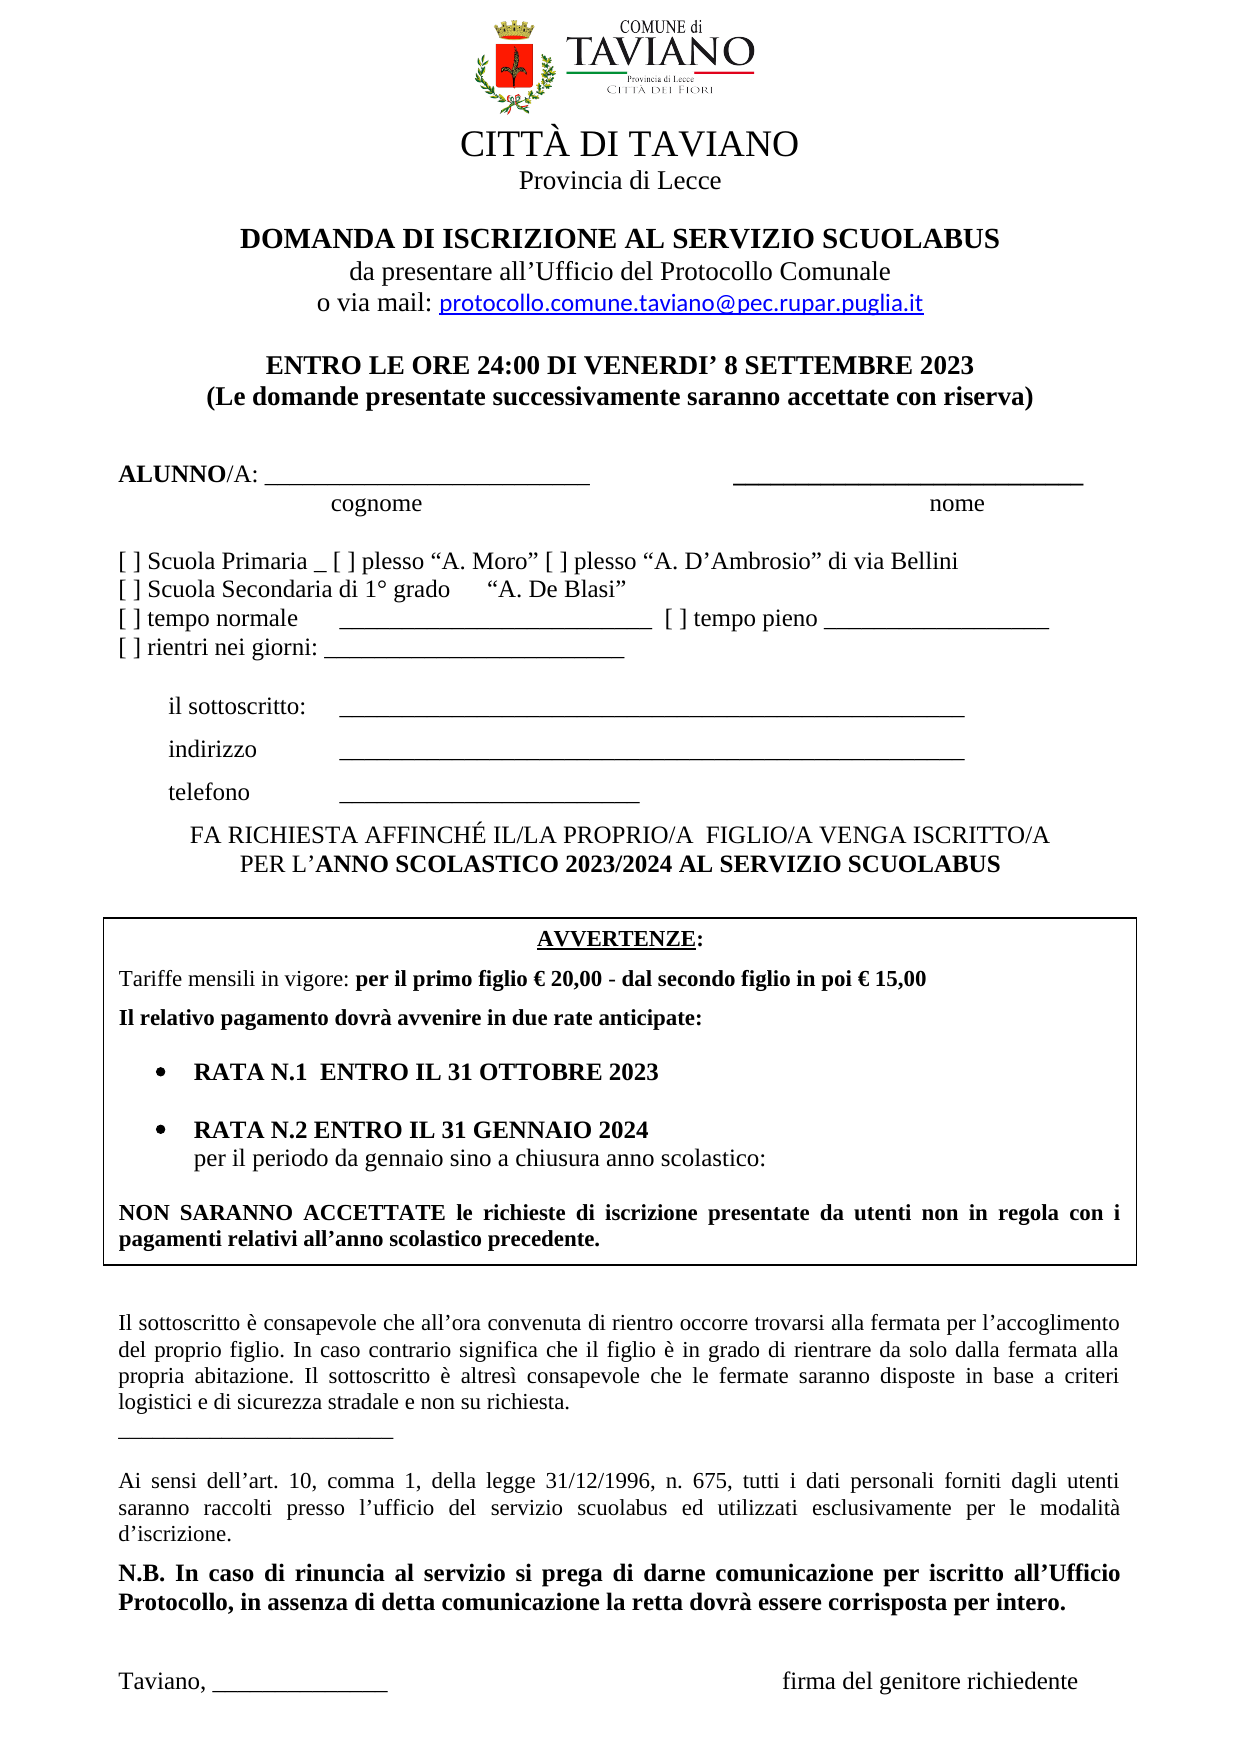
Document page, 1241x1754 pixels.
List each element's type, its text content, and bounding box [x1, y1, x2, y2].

text da presentare all’Ufficio del Protocollo Comunale [118, 255, 1122, 286]
text Ai sensi dell’art. 10, comma 1, della legge 31/12/1996, n. 675, tutti i dati personali forniti dagli utenti saranno raccolti presso l’ufficio del servizio scuolabus ed utilizzati esclusivamente per le modalità d’iscrizione. [118, 1467, 1122, 1547]
text FA RICHIESTA AFFINCHÉ IL/LA PROPRIO/A FIGLIO/A VENGA ISCRITTO/A [118, 821, 1122, 849]
text ________________________ [118, 1415, 1122, 1441]
text PER L’ANNO SCOLASTICO 2023/2024 AL SERVIZIO SCUOLABUS [118, 849, 1122, 878]
text [ ] rientri nei giorni: ________________________ [118, 632, 1122, 691]
text Taviano, ______________ firma del genitore richiedente [118, 1666, 1122, 1695]
text [ ] Scuola Primaria _ [ ] plesso “A. Moro” [ ] plesso “A. D’Ambrosio” di via Bellini [ ] Scuola Secondaria di 1° grado “A. De Blasi” [118, 546, 1122, 603]
text telefono ________________________ [168, 777, 1122, 806]
text ENTRO LE ORE 24:00 DI VENERDI’ 8 SETTEMBRE 2023 [118, 349, 1122, 380]
text cognome nome [118, 488, 1122, 517]
text o via mail: protocollo.comune.taviano@pec.rupar.puglia.it [118, 286, 1122, 318]
text (Le domande presentate successivamente saranno accettate con riserva) [118, 380, 1122, 411]
text N.B. In caso di rinuncia al servizio si prega di darne comunicazione per iscritto all’Ufficio Protocollo, in assenza di detta comunicazione la retta dovrà essere corrisposta per intero. [118, 1558, 1122, 1616]
text CITTÀ DI TAVIANO [118, 121, 1122, 164]
text indirizzo __________________________________________________ [168, 734, 1122, 763]
text DOMANDA DI ISCRIZIONE AL SERVIZIO SCUOLABUS [118, 222, 1122, 255]
text il sottoscritto: __________________________________________________ [168, 691, 1122, 720]
text Provincia di Lecce [118, 164, 1122, 195]
text [ ] tempo normale _________________________ [ ] tempo pieno __________________ [118, 603, 1122, 632]
text Il sottoscritto è consapevole che all’ora convenuta di rientro occorre trovarsi alla fermata per l’accoglimento del proprio figlio. In caso contrario significa che il figlio è in grado di rientrare da solo dalla fermata alla propria abitazione. Il sottoscritto è altresì consapevole che le fermate saranno disposte in base a criteri logistici e di sicurezza stradale e non su richiesta. [118, 1309, 1122, 1415]
text ALUNNO/A: __________________________ ____________________________ [118, 459, 1122, 488]
picture [467, 14, 773, 121]
